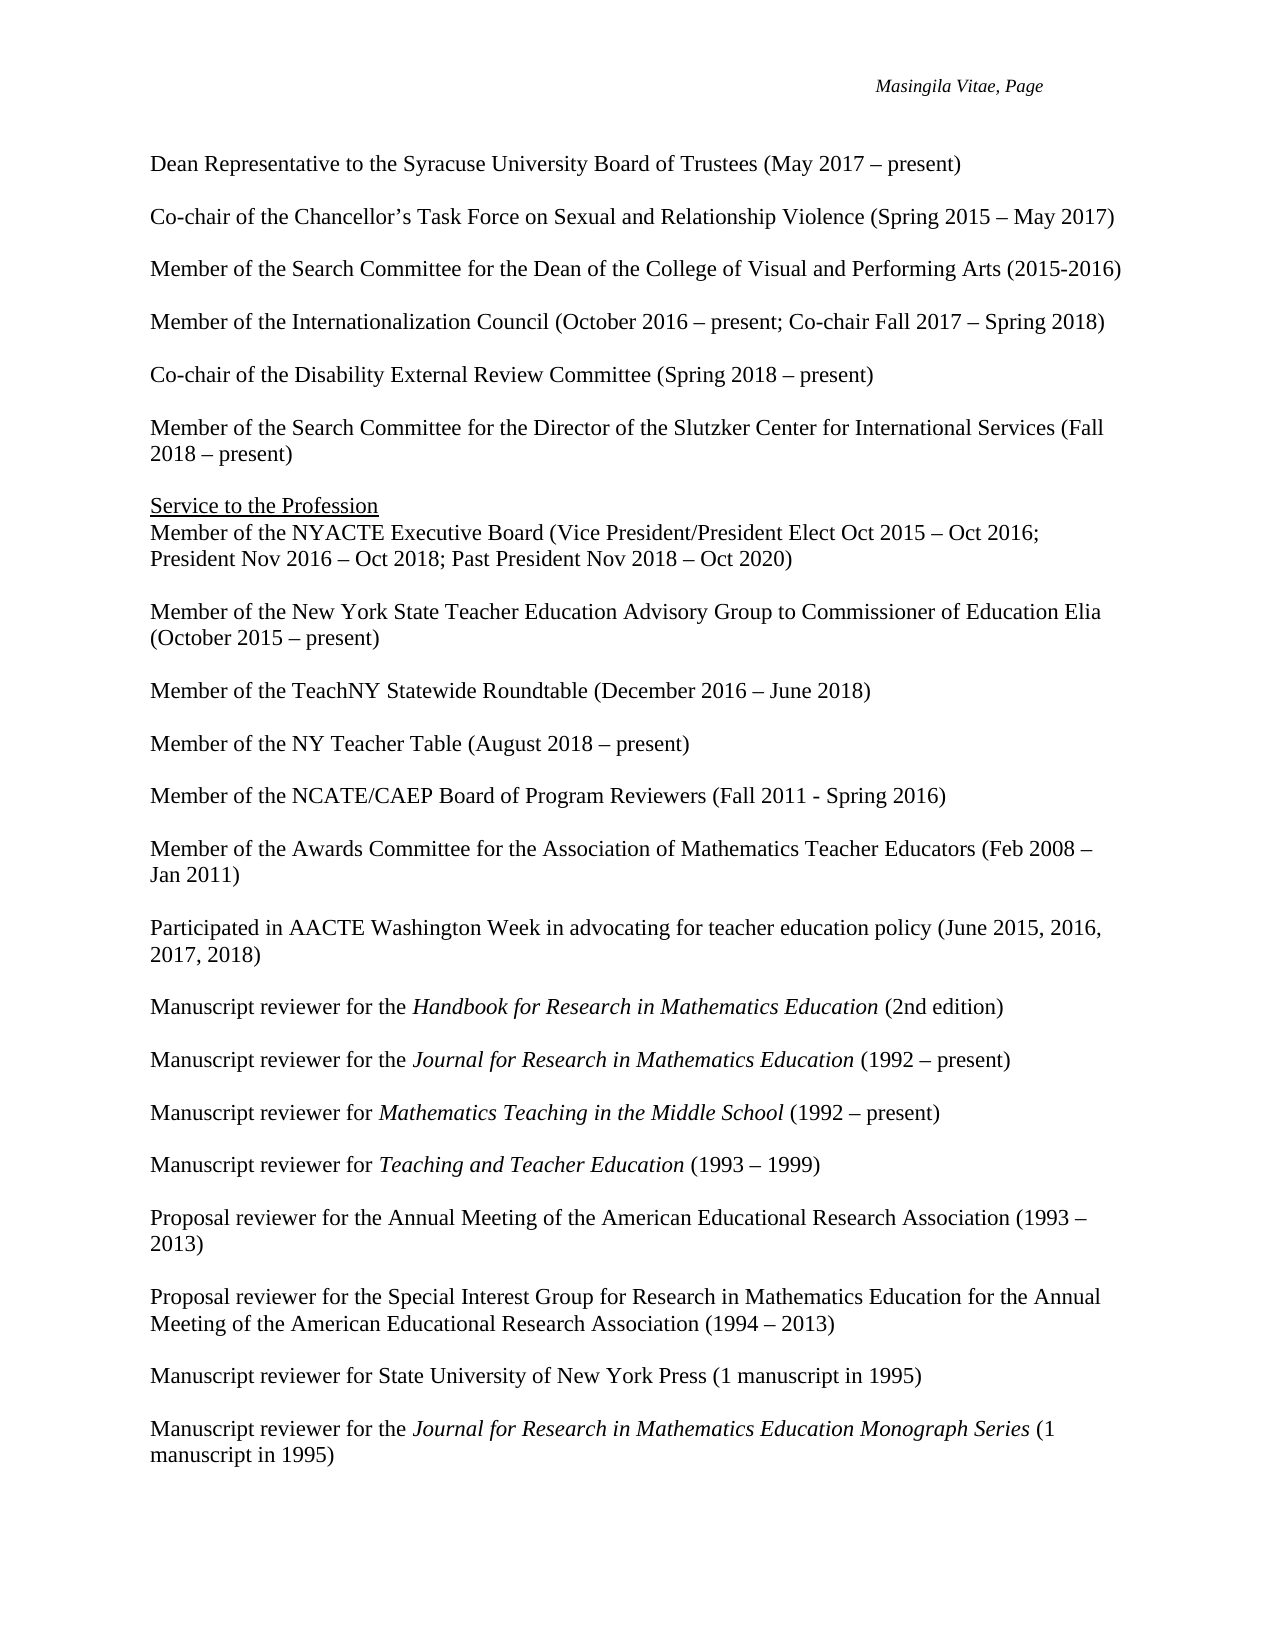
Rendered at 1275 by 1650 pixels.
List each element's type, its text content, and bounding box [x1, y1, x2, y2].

text Member of the Search Committee for the Dean of the College of Visual and Performing Arts (2015-2016) [150, 255, 1125, 282]
text Co-chair of the Disability External Review Committee (Spring 2018 – present) [150, 361, 1125, 387]
text Manuscript reviewer for Mathematics Teaching in the Middle School (1992 – present) [150, 1099, 1125, 1125]
text Manuscript reviewer for the Handbook for Research in Mathematics Education (2nd edition) [150, 993, 1125, 1020]
text Member of the Awards Committee for the Association of Mathematics Teacher Educators (Feb 2008 – Jan 2011) [150, 835, 1125, 888]
text Member of the Search Committee for the Director of the Slutzker Center for International Services (Fall 2018 – present) [150, 413, 1125, 466]
text Dean Representative to the Syracuse University Board of Trustees (May 2017 – present) [150, 150, 1125, 176]
text Member of the NCATE/CAEP Board of Program Reviewers (Fall 2011 - Spring 2016) [150, 782, 1125, 809]
text Manuscript reviewer for Teaching and Teacher Education (1993 – 1999) [150, 1151, 1125, 1178]
text Manuscript reviewer for State University of New York Press (1 manuscript in 1995) [150, 1362, 1125, 1389]
text Member of the NYACTE Executive Board (Vice President/President Elect Oct 2015 – Oct 2016; President Nov 2016 – Oct 2018; Past President Nov 2018 – Oct 2020) [150, 519, 1125, 572]
text Member of the Internationalization Council (October 2016 – present; Co-chair Fall 2017 – Spring 2018) [150, 308, 1125, 334]
text Co-chair of the Chancellor’s Task Force on Sexual and Relationship Violence (Spring 2015 – May 2017) [150, 203, 1125, 229]
text Proposal reviewer for the Special Interest Group for Research in Mathematics Education for the Annual Meeting of the American Educational Research Association (1994 – 2013) [150, 1283, 1125, 1336]
text Member of the TeachNY Statewide Roundtable (December 2016 – June 2018) [150, 677, 1125, 703]
text Manuscript reviewer for the Journal for Research in Mathematics Education Monograph Series (1 manuscript in 1995) [150, 1415, 1125, 1468]
text Member of the New York State Teacher Education Advisory Group to Commissioner of Education Elia (October 2015 – present) [150, 598, 1125, 651]
text Proposal reviewer for the Annual Meeting of the American Educational Research Association (1993 – 2013) [150, 1204, 1125, 1257]
text Member of the NY Teacher Table (August 2018 – present) [150, 730, 1125, 756]
text Manuscript reviewer for the Journal for Research in Mathematics Education (1992 – present) [150, 1046, 1125, 1072]
text Participated in AACTE Washington Week in advocating for teacher education policy (June 2015, 2016, 2017, 2018) [150, 914, 1125, 967]
text Service to the Profession [150, 493, 1125, 519]
